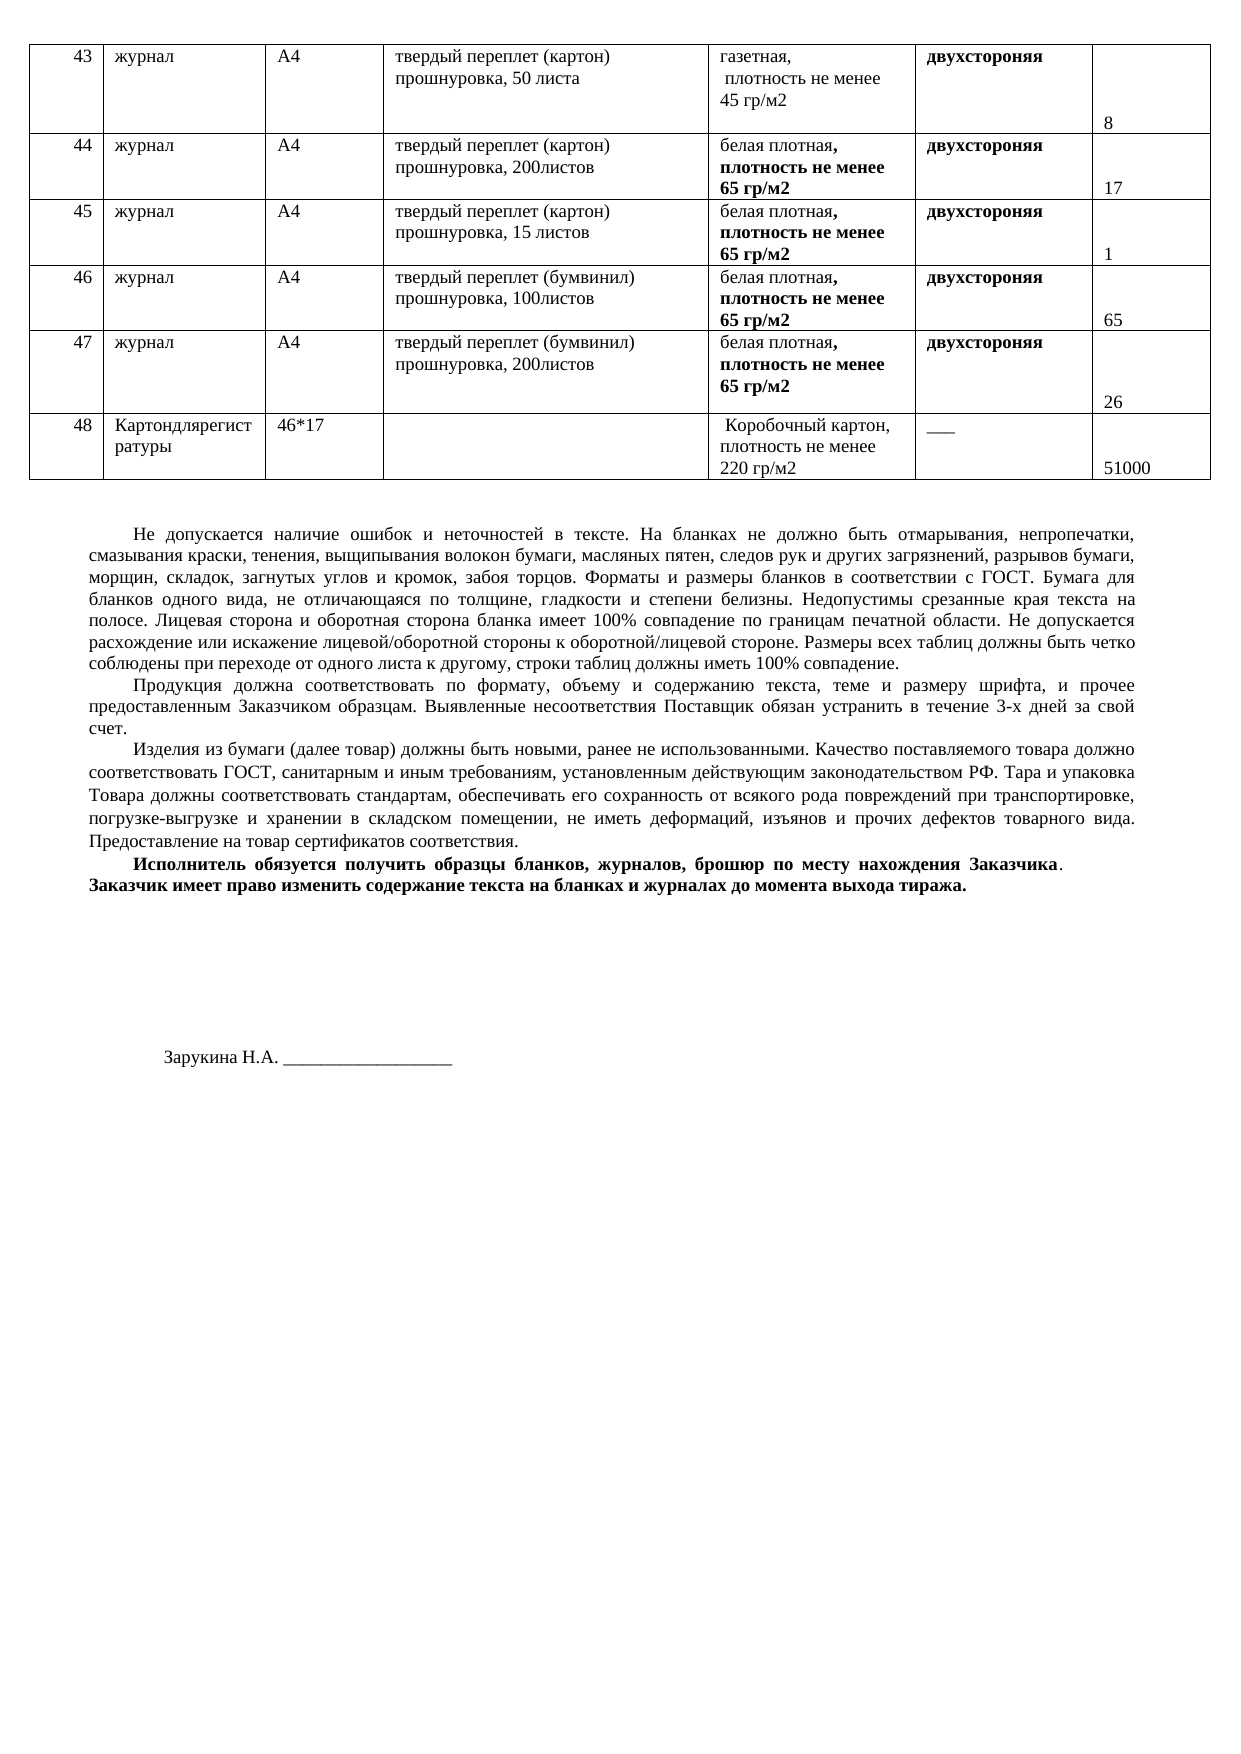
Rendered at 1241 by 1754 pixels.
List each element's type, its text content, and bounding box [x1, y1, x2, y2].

table_cell А4 [266, 45, 383, 133]
table_cell 45 [30, 200, 103, 264]
table_cell 43 [30, 45, 103, 133]
table_cell ___ [916, 414, 1092, 478]
table_cell 51000 [1093, 414, 1210, 478]
table_cell двухстороняя [916, 134, 1092, 199]
table_cell 48 [30, 414, 103, 478]
table_cell [384, 414, 708, 478]
text Не допускается наличие ошибок и неточностей в тексте. На бланках не должно быть отмарывания, непропечатки, смазывания краски, тенения, выщипывания волокон бумаги, масляных пятен, следов рук и других загрязнений, разрывов бумаги, морщин, складок, загнутых углов и кромок, забоя торцов. Форматы и размеры бланков в соответствии с ГОСТ. Бумага для бланков одного вида, не отличающаяся по толщине, гладкости и степени белизны. Недопустимы срезанные края текста на полосе. Лицевая сторона и оборотная сторона бланка имеет 100% совпадение по границам печатной области. Не допускается расхождение или искажение лицевой/оборотной стороны к оборотной/лицевой стороне. Размеры всех таблиц должны быть четко соблюдены при переходе от одного листа к другому, строки таблиц должны иметь 100% совпадение. [88, 523, 1137, 674]
table_cell твердый переплет (картон) прошнуровка, 50 листа [384, 45, 708, 133]
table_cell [709, 45, 915, 133]
table_cell Картондлярегистратуры [104, 414, 265, 478]
table_cell журнал [104, 266, 265, 330]
table_cell твердый переплет (бумвинил) прошнуровка, 200листов [384, 331, 708, 413]
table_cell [709, 134, 915, 199]
table_cell А4 [266, 266, 383, 330]
table_cell А4 [266, 134, 383, 199]
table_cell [709, 200, 915, 264]
table_cell журнал [104, 45, 265, 133]
table_cell 8 [1093, 45, 1210, 133]
text Продукция должна соответствовать по формату, объему и содержанию текста, теме и размеру шрифта, и прочее предоставленным Заказчиком образцам. Выявленные несоответствия Поставщик обязан устранить в течение 3-х дней за свой счет. [88, 674, 1137, 738]
table_cell 44 [30, 134, 103, 199]
table_cell твердый переплет (картон) прошнуровка, 15 листов [384, 200, 708, 264]
text Исполнитель обязуется получить образцы бланков, журналов, брошюр по месту нахождения Заказчика. Заказчик имеет право изменить содержание текста на бланках и журналах до момента выхода тиража. [88, 852, 1063, 896]
table_cell 1 [1093, 200, 1210, 264]
table_cell А4 [266, 200, 383, 264]
table_cell двухстороняя [916, 200, 1092, 264]
table_cell журнал [104, 331, 265, 413]
table_cell А4 [266, 331, 383, 413]
table_cell 46 [30, 266, 103, 330]
table_cell журнал [104, 134, 265, 199]
table_cell журнал [104, 200, 265, 264]
table_cell белая плотная, плотность не менее 65 гр/м2 [709, 331, 915, 413]
text Зарукина Н.А. __________________ [88, 1046, 1063, 1068]
table_cell двухстороняя [916, 331, 1092, 413]
table_cell Коробочный картон, плотность не менее 220 гр/м2 [709, 414, 915, 478]
table_cell 47 [30, 331, 103, 413]
table_cell 46*17 [266, 414, 383, 478]
table_cell 65 [1093, 266, 1210, 330]
table_cell белая плотная, плотность не менее 65 гр/м2 [709, 266, 915, 330]
table_cell 26 [1093, 331, 1210, 413]
table_cell 17 [1093, 134, 1210, 199]
table_cell твердый переплет (бумвинил) прошнуровка, 100листов [384, 266, 708, 330]
text Изделия из бумаги (далее товар) должны быть новыми, ранее не использованными. Качество поставляемого товара должно соответствовать ГОСТ, санитарным и иным требованиям, установленным действующим законодательством РФ. Тара и упаковка Товара должны соответствовать стандартам, обеспечивать его сохранность от всякого рода повреждений при транспортировке, погрузке-выгрузке и хранении в складском помещении, не иметь деформаций, изъянов и прочих дефектов товарного вида. Предоставление на товар сертификатов соответствия. [88, 738, 1137, 851]
table_cell двухстороняя [916, 45, 1092, 133]
table_cell твердый переплет (картон) прошнуровка, 200листов [384, 134, 708, 199]
table_cell двухстороняя [916, 266, 1092, 330]
